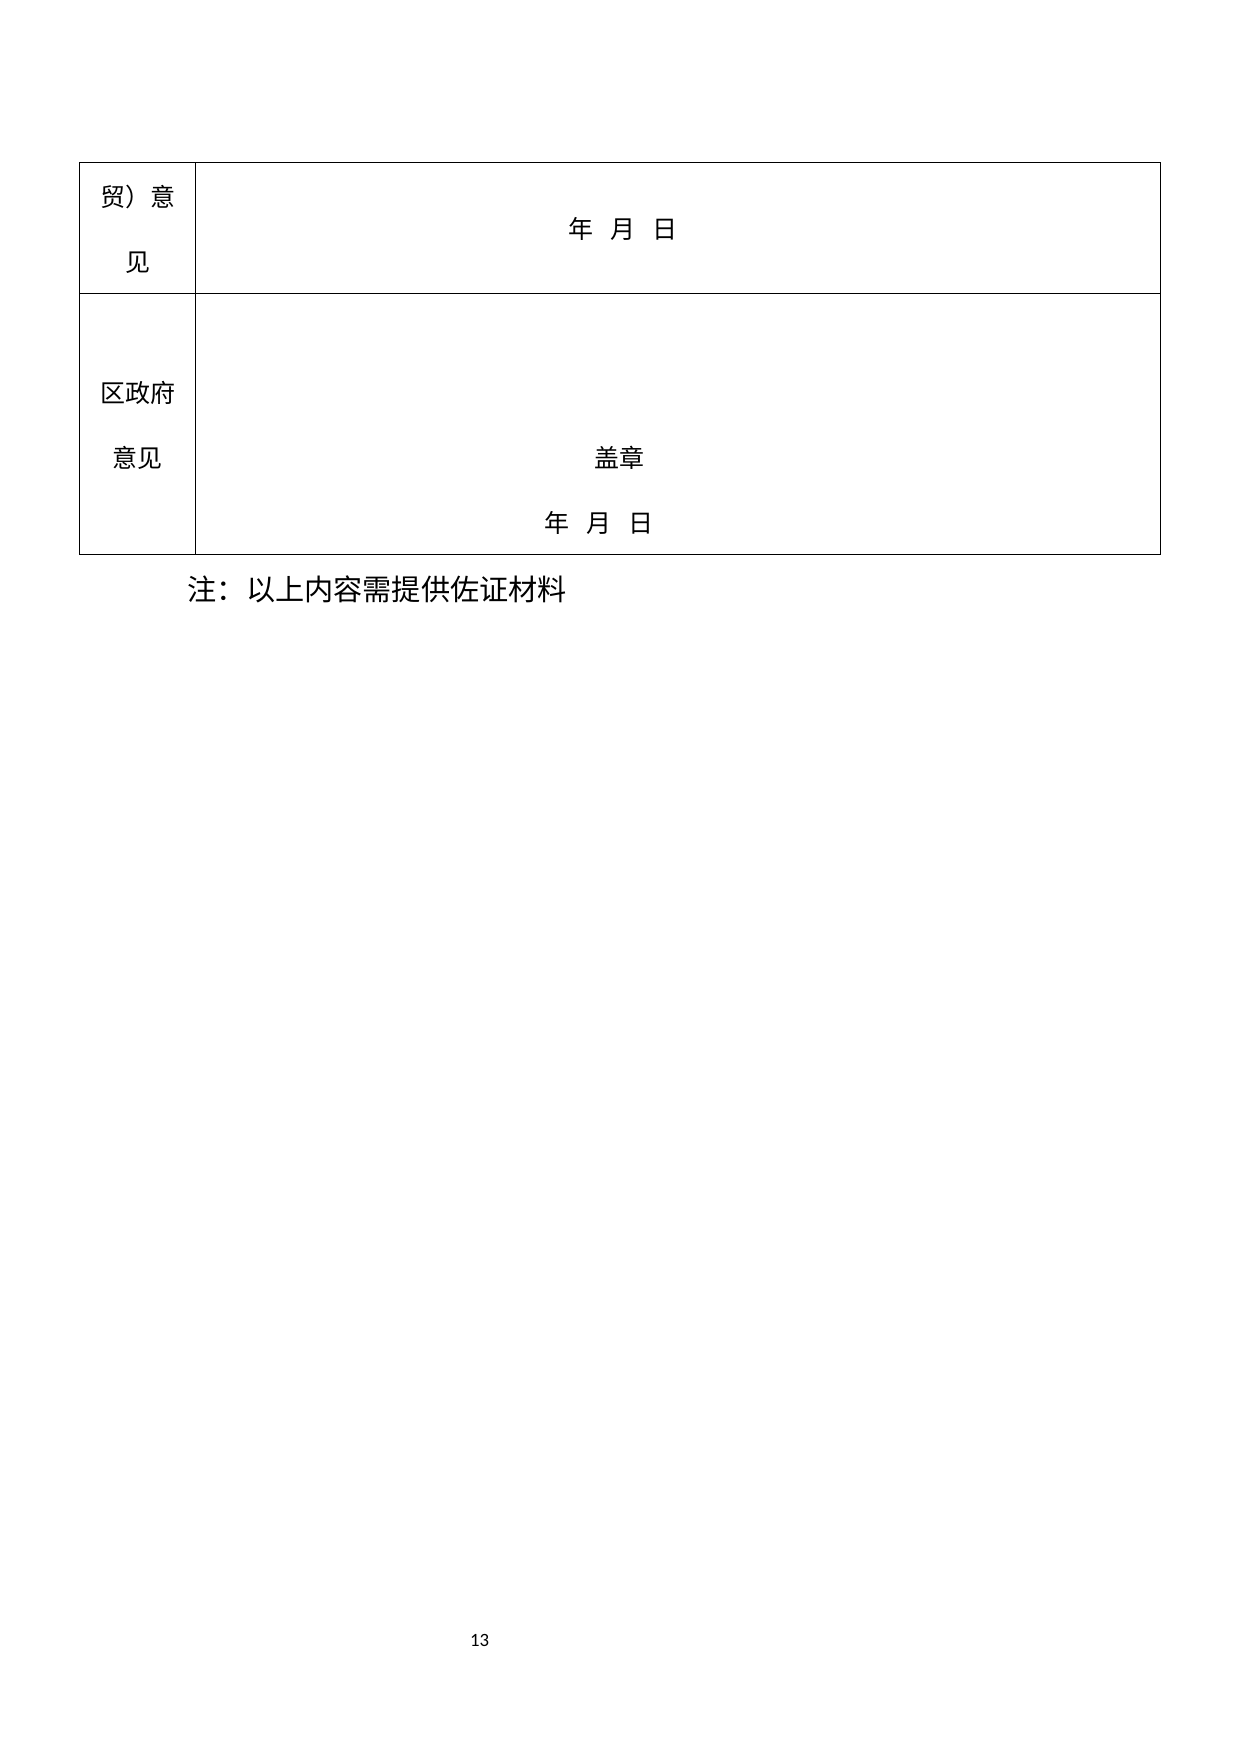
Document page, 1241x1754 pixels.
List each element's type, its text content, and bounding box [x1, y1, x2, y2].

table_cell 区经济和科技促进局（经贸）意见 [80, 163, 195, 293]
table_cell 盖章 年 月 日 [196, 294, 1160, 554]
table_cell 盖章 年 月 日 [196, 163, 1160, 293]
text 注：以上内容需提供佐证材料 [187, 555, 1053, 620]
table_cell 区政府意见 [80, 294, 195, 554]
